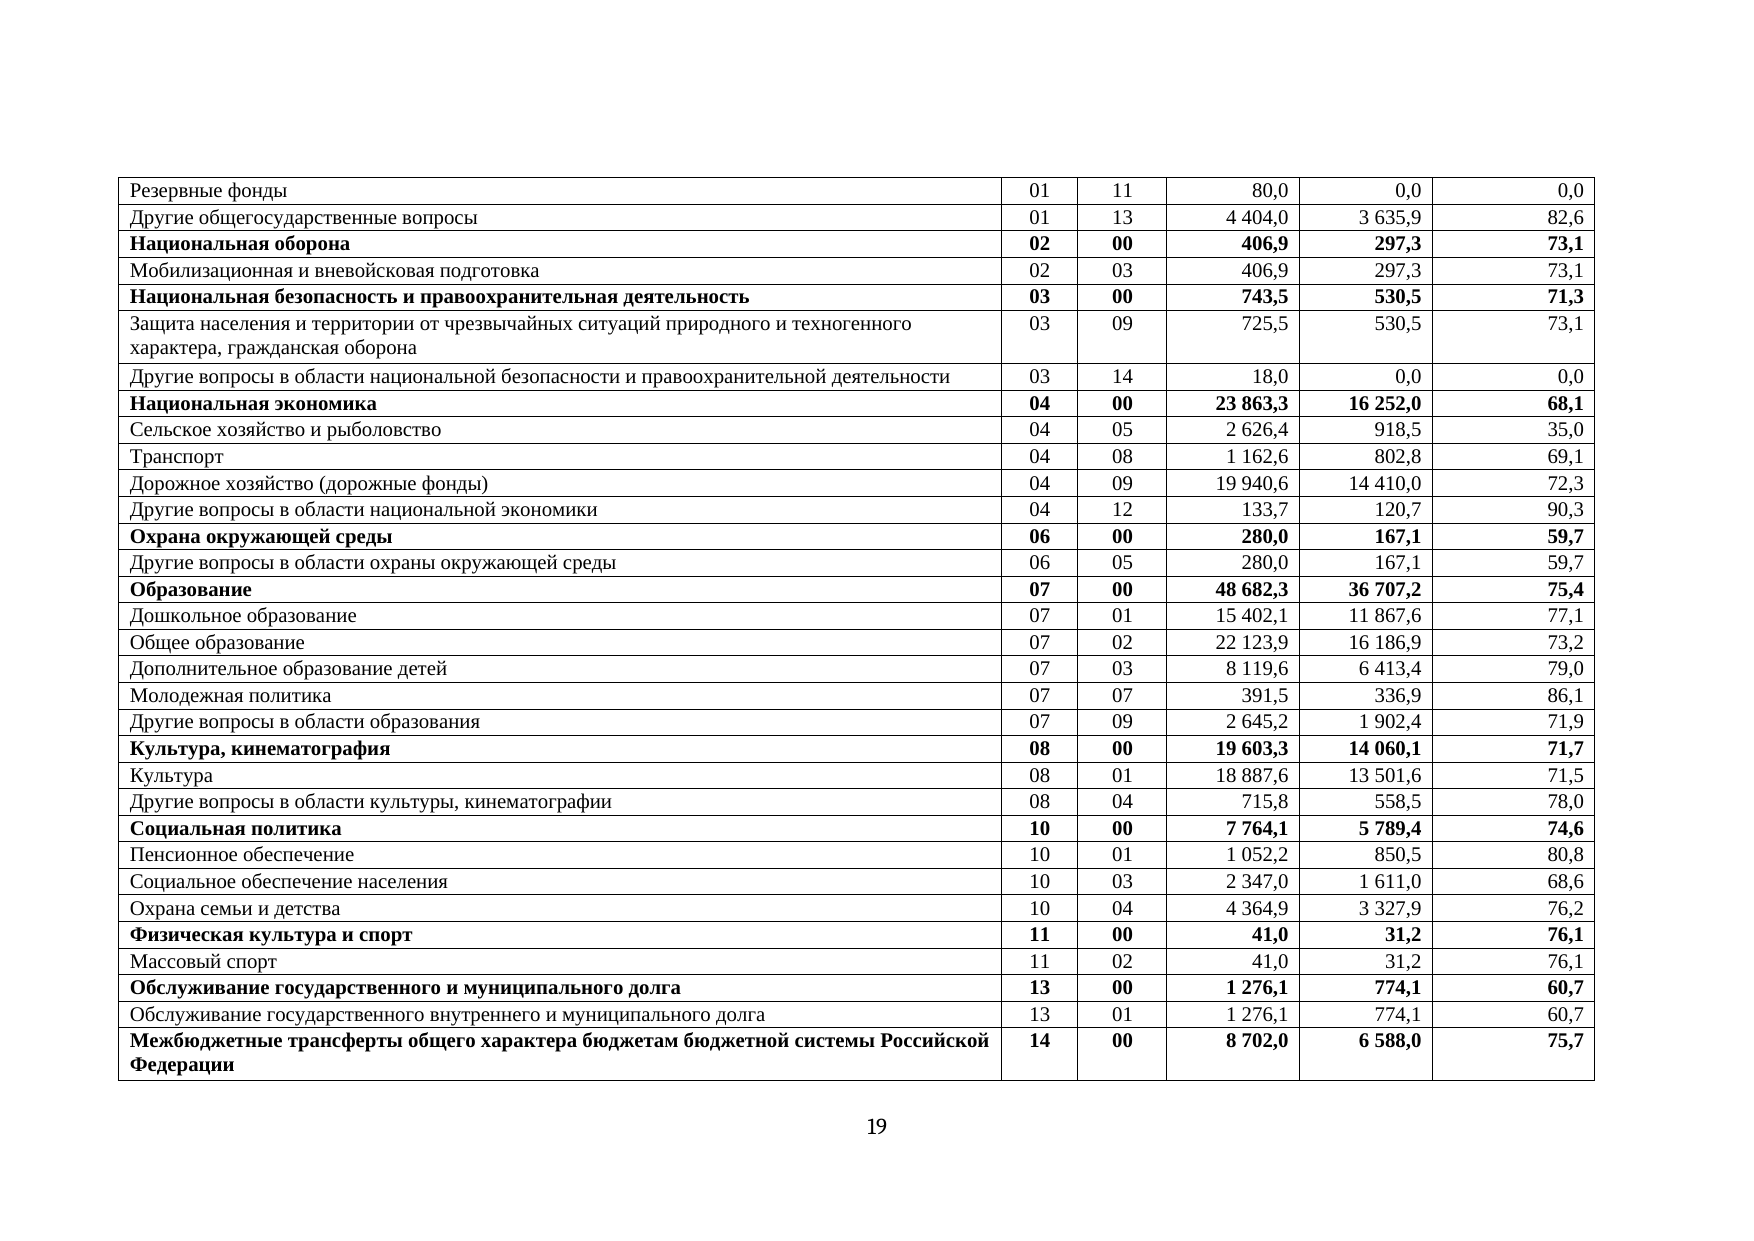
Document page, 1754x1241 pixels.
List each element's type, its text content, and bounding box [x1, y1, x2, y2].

table_cell 19 940,6 [1167, 470, 1299, 496]
table_cell 01 [1078, 763, 1166, 788]
table_cell 133,7 [1167, 497, 1299, 522]
table_cell 09 [1078, 311, 1166, 363]
table_cell Охрана семьи и детства [119, 895, 1001, 921]
table_cell Национальная оборона [119, 231, 1001, 257]
table_cell 03 [1002, 311, 1077, 363]
table_cell 00 [1078, 231, 1166, 257]
table_cell 07 [1002, 683, 1077, 708]
table_cell 01 [1002, 205, 1077, 230]
table_cell 3 635,9 [1300, 205, 1432, 230]
table_cell 3 327,9 [1300, 895, 1432, 921]
table_cell 725,5 [1167, 311, 1299, 363]
table_cell 68,6 [1433, 869, 1594, 894]
table_cell 09 [1078, 470, 1166, 496]
table_cell Другие вопросы в области образования [119, 710, 1001, 735]
table_cell 04 [1078, 895, 1166, 921]
table_cell 06 [1002, 550, 1077, 576]
table_cell Массовый спорт [119, 949, 1001, 974]
table_cell 18,0 [1167, 364, 1299, 390]
table_cell 36 707,2 [1300, 577, 1432, 602]
table_cell 03 [1078, 869, 1166, 894]
table_cell 14 410,0 [1300, 470, 1432, 496]
table_cell Межбюджетные трансферты общего характера бюджетам бюджетной системы Российской Федерации [119, 1028, 1001, 1080]
table_cell 00 [1078, 1028, 1166, 1080]
table_cell 00 [1078, 975, 1166, 1001]
table_cell 59,7 [1433, 550, 1594, 576]
table_cell 05 [1078, 417, 1166, 443]
table_cell Обслуживание государственного и муниципального долга [119, 975, 1001, 1001]
table_cell Пенсионное обеспечение [119, 842, 1001, 868]
table_cell 76,1 [1433, 949, 1594, 974]
table_cell Физическая культура и спорт [119, 922, 1001, 947]
table_cell 02 [1078, 949, 1166, 974]
table_cell 76,2 [1433, 895, 1594, 921]
table_cell 03 [1078, 258, 1166, 283]
table_cell 60,7 [1433, 975, 1594, 1001]
table_cell 00 [1078, 577, 1166, 602]
table_cell 80,8 [1433, 842, 1594, 868]
table_cell 14 [1078, 364, 1166, 390]
table_cell 80,0 [1167, 178, 1299, 204]
table_cell 31,2 [1300, 949, 1432, 974]
table_cell 13 [1078, 205, 1166, 230]
table_cell Культура, кинематография [119, 736, 1001, 762]
table_cell 04 [1002, 444, 1077, 469]
table_cell Сельское хозяйство и рыболовство [119, 417, 1001, 443]
table_cell Общее образование [119, 630, 1001, 655]
table_cell Молодежная политика [119, 683, 1001, 708]
table_cell 5 789,4 [1300, 816, 1432, 841]
table_cell 73,1 [1433, 231, 1594, 257]
table_cell 743,5 [1167, 285, 1299, 310]
table_cell 03 [1078, 656, 1166, 682]
table_cell 0,0 [1433, 178, 1594, 204]
table_cell Другие вопросы в области культуры, кинематографии [119, 789, 1001, 815]
table_cell 90,3 [1433, 497, 1594, 522]
table_cell 00 [1078, 285, 1166, 310]
table_cell 391,5 [1167, 683, 1299, 708]
table_cell Другие вопросы в области национальной безопасности и правоохранительной деятельности [119, 364, 1001, 390]
table_cell 1 276,1 [1167, 975, 1299, 1001]
table_cell 71,7 [1433, 736, 1594, 762]
table_cell 00 [1078, 391, 1166, 416]
table_cell 297,3 [1300, 231, 1432, 257]
table_cell 8 119,6 [1167, 656, 1299, 682]
table_cell 918,5 [1300, 417, 1432, 443]
table_cell 11 [1078, 178, 1166, 204]
table_cell 14 [1002, 1028, 1077, 1080]
table_cell 07 [1002, 656, 1077, 682]
table_cell 1 052,2 [1167, 842, 1299, 868]
table_cell 41,0 [1167, 922, 1299, 947]
table_cell 72,3 [1433, 470, 1594, 496]
table_cell 18 887,6 [1167, 763, 1299, 788]
table_cell Национальная безопасность и правоохранительная деятельность [119, 285, 1001, 310]
table_cell 59,7 [1433, 524, 1594, 549]
table_cell 79,0 [1433, 656, 1594, 682]
table_cell 01 [1078, 603, 1166, 629]
table_cell 2 645,2 [1167, 710, 1299, 735]
table_cell 13 [1002, 1002, 1077, 1027]
table_cell 00 [1078, 922, 1166, 947]
table_cell 01 [1002, 178, 1077, 204]
table_cell Национальная экономика [119, 391, 1001, 416]
table_cell 16 252,0 [1300, 391, 1432, 416]
table_cell 1 611,0 [1300, 869, 1432, 894]
table_cell 10 [1002, 816, 1077, 841]
table_cell 10 [1002, 842, 1077, 868]
table_cell 06 [1002, 524, 1077, 549]
table_cell 04 [1002, 391, 1077, 416]
table_cell 71,5 [1433, 763, 1594, 788]
table_cell Культура [119, 763, 1001, 788]
table_cell Социальное обеспечение населения [119, 869, 1001, 894]
table_cell 23 863,3 [1167, 391, 1299, 416]
table_cell 19 603,3 [1167, 736, 1299, 762]
table_cell 02 [1078, 630, 1166, 655]
table_cell 68,1 [1433, 391, 1594, 416]
table_cell 60,7 [1433, 1002, 1594, 1027]
table_cell 01 [1078, 1002, 1166, 1027]
table_cell 07 [1002, 577, 1077, 602]
table_cell 71,9 [1433, 710, 1594, 735]
table_cell 71,3 [1433, 285, 1594, 310]
table_cell 11 [1002, 949, 1077, 974]
table_cell 12 [1078, 497, 1166, 522]
table_cell Обслуживание государственного внутреннего и муниципального долга [119, 1002, 1001, 1027]
table_cell 48 682,3 [1167, 577, 1299, 602]
table_cell 280,0 [1167, 550, 1299, 576]
table_cell 0,0 [1300, 178, 1432, 204]
table_cell 00 [1078, 816, 1166, 841]
table_cell 167,1 [1300, 550, 1432, 576]
table_cell 03 [1002, 364, 1077, 390]
table_cell 04 [1002, 470, 1077, 496]
table_cell Другие вопросы в области национальной экономики [119, 497, 1001, 522]
table_cell 69,1 [1433, 444, 1594, 469]
table_cell 774,1 [1300, 1002, 1432, 1027]
table_cell 16 186,9 [1300, 630, 1432, 655]
table_cell 73,1 [1433, 258, 1594, 283]
table_cell 08 [1002, 763, 1077, 788]
table_cell 2 626,4 [1167, 417, 1299, 443]
table_cell 13 501,6 [1300, 763, 1432, 788]
table_cell 01 [1078, 842, 1166, 868]
table_cell 02 [1002, 231, 1077, 257]
table_cell 6 588,0 [1300, 1028, 1432, 1080]
table_cell Резервные фонды [119, 178, 1001, 204]
table_cell 03 [1002, 285, 1077, 310]
table_cell 09 [1078, 710, 1166, 735]
table_cell 75,4 [1433, 577, 1594, 602]
table_cell 715,8 [1167, 789, 1299, 815]
table_cell 167,1 [1300, 524, 1432, 549]
table_cell 04 [1078, 789, 1166, 815]
table_cell Транспорт [119, 444, 1001, 469]
table_cell Другие вопросы в области охраны окружающей среды [119, 550, 1001, 576]
table_cell 336,9 [1300, 683, 1432, 708]
table_cell 530,5 [1300, 285, 1432, 310]
table_cell Дошкольное образование [119, 603, 1001, 629]
table_cell 15 402,1 [1167, 603, 1299, 629]
table_cell 08 [1002, 789, 1077, 815]
table_cell Мобилизационная и вневойсковая подготовка [119, 258, 1001, 283]
table_cell 76,1 [1433, 922, 1594, 947]
table_cell 4 364,9 [1167, 895, 1299, 921]
table_cell 82,6 [1433, 205, 1594, 230]
table_cell 10 [1002, 869, 1077, 894]
table_cell 78,0 [1433, 789, 1594, 815]
table_cell 13 [1002, 975, 1077, 1001]
table_cell 86,1 [1433, 683, 1594, 708]
table_cell 04 [1002, 417, 1077, 443]
table_cell 08 [1078, 444, 1166, 469]
table_cell Образование [119, 577, 1001, 602]
table_cell 558,5 [1300, 789, 1432, 815]
table_cell 11 867,6 [1300, 603, 1432, 629]
table_cell 75,7 [1433, 1028, 1594, 1080]
table_cell 10 [1002, 895, 1077, 921]
table_cell 6 413,4 [1300, 656, 1432, 682]
table_cell 1 276,1 [1167, 1002, 1299, 1027]
table_cell Защита населения и территории от чрезвычайных ситуаций природного и техногенного характера, гражданская оборона [119, 311, 1001, 363]
table_cell 04 [1002, 497, 1077, 522]
table_cell 4 404,0 [1167, 205, 1299, 230]
table_cell 08 [1002, 736, 1077, 762]
table_cell 7 764,1 [1167, 816, 1299, 841]
table_cell 22 123,9 [1167, 630, 1299, 655]
table_cell 00 [1078, 736, 1166, 762]
table_cell 774,1 [1300, 975, 1432, 1001]
table_cell 07 [1078, 683, 1166, 708]
table_cell 280,0 [1167, 524, 1299, 549]
table_cell 05 [1078, 550, 1166, 576]
table_cell 406,9 [1167, 258, 1299, 283]
table_cell 297,3 [1300, 258, 1432, 283]
table_cell 120,7 [1300, 497, 1432, 522]
table_cell 77,1 [1433, 603, 1594, 629]
table_cell 2 347,0 [1167, 869, 1299, 894]
table_cell 73,1 [1433, 311, 1594, 363]
table_cell 31,2 [1300, 922, 1432, 947]
table_cell 73,2 [1433, 630, 1594, 655]
table_cell 41,0 [1167, 949, 1299, 974]
table_cell 00 [1078, 524, 1166, 549]
table_cell 8 702,0 [1167, 1028, 1299, 1080]
table_cell 02 [1002, 258, 1077, 283]
table_cell 530,5 [1300, 311, 1432, 363]
table_cell Другие общегосударственные вопросы [119, 205, 1001, 230]
table_cell Охрана окружающей среды [119, 524, 1001, 549]
table_cell 850,5 [1300, 842, 1432, 868]
table_cell 0,0 [1433, 364, 1594, 390]
table_cell 802,8 [1300, 444, 1432, 469]
table_cell 0,0 [1300, 364, 1432, 390]
table_cell 74,6 [1433, 816, 1594, 841]
table_cell 11 [1002, 922, 1077, 947]
table_cell 07 [1002, 603, 1077, 629]
table_cell Социальная политика [119, 816, 1001, 841]
table_cell 07 [1002, 710, 1077, 735]
table_cell 07 [1002, 630, 1077, 655]
table_cell Дорожное хозяйство (дорожные фонды) [119, 470, 1001, 496]
table_cell 1 902,4 [1300, 710, 1432, 735]
table_cell 14 060,1 [1300, 736, 1432, 762]
table_cell 406,9 [1167, 231, 1299, 257]
table_cell Дополнительное образование детей [119, 656, 1001, 682]
table_cell 35,0 [1433, 417, 1594, 443]
table_cell 1 162,6 [1167, 444, 1299, 469]
